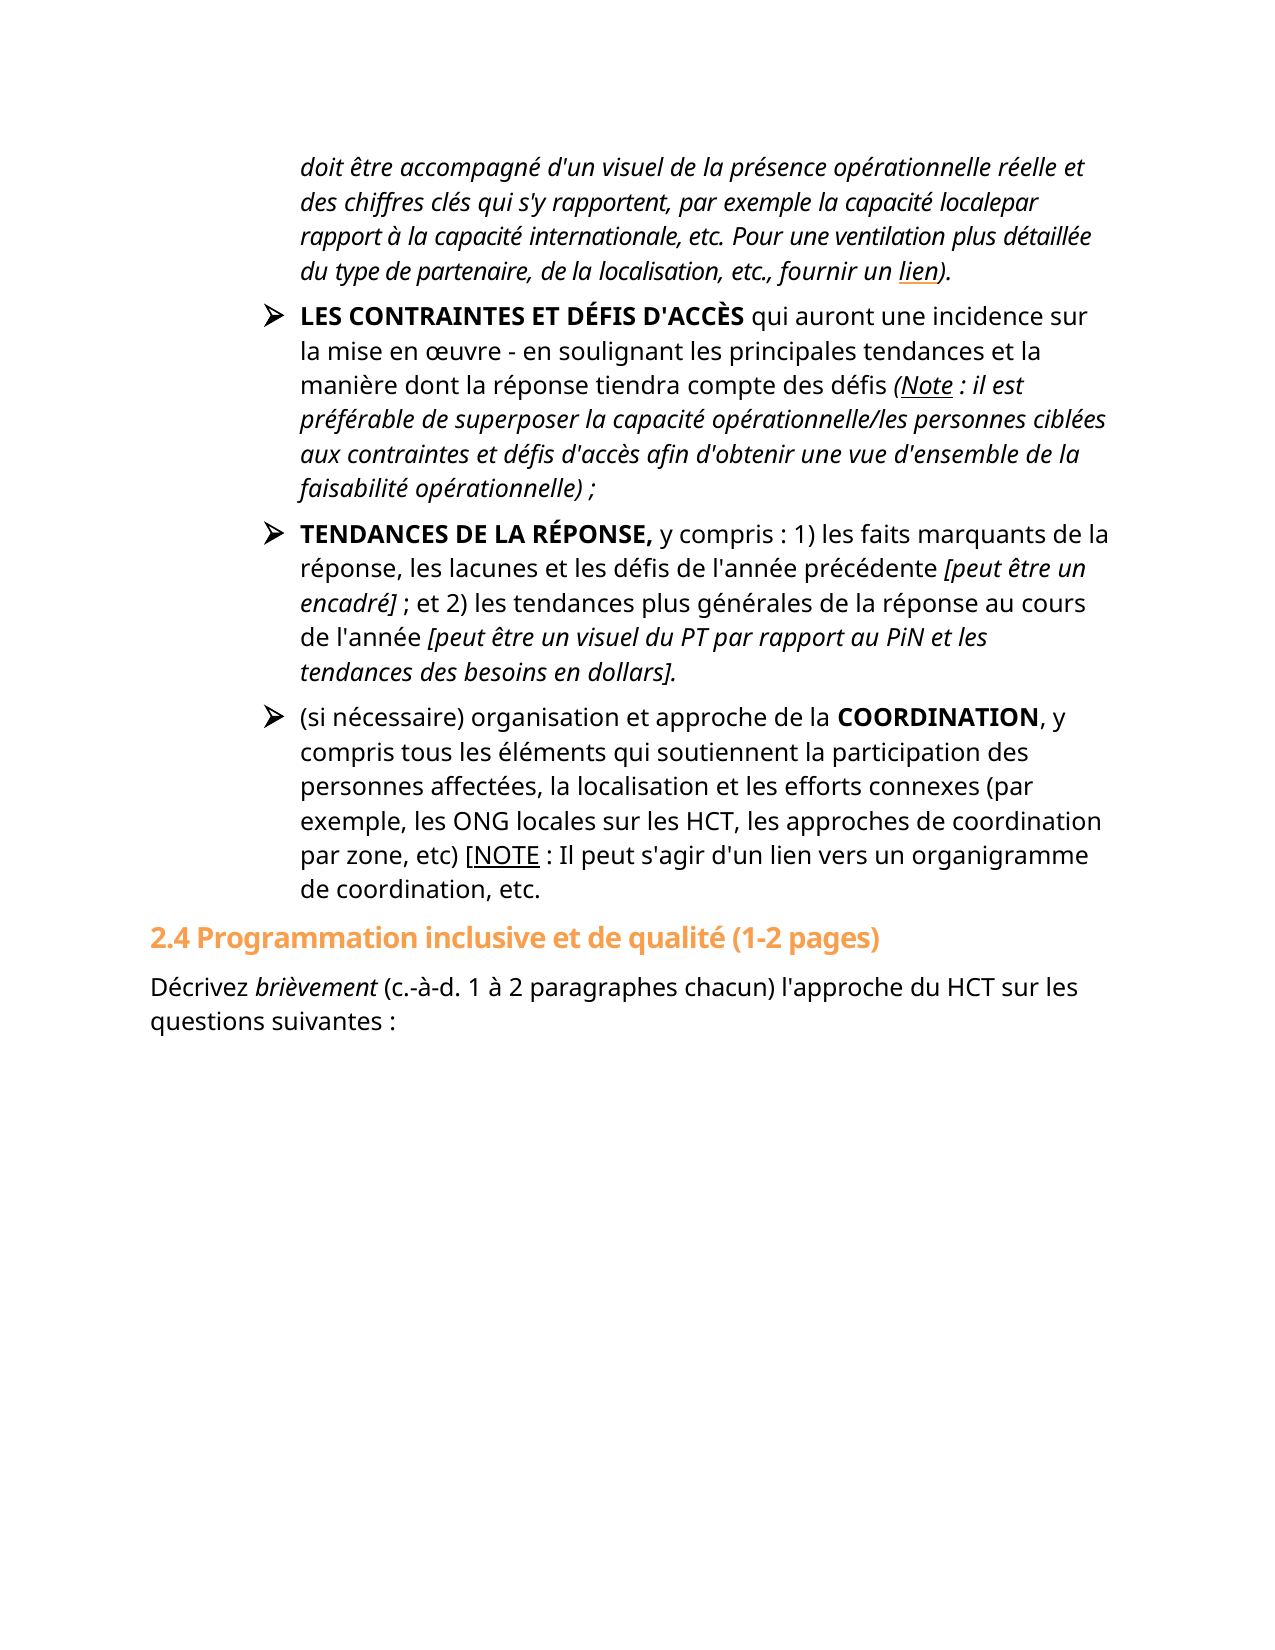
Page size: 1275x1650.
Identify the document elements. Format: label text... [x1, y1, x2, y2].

list (si nécessaire) organisation et approche de la COORDINATION, y compris tous les éléments qui soutiennent la participation des personnes affectées, la localisation et les efforts connexes (par exemple, les ONG locales sur les HCT, les approches de coordination par zone, etc) [NOTE : Il peut s'agir d'un lien vers un organigramme de coordination, etc. [262, 700, 1110, 906]
text Décrivez brièvement (c.-à-d. 1 à 2 paragraphes chacun) l'approche du HCT sur les questions suivantes : [150, 969, 1110, 1038]
list TENDANCES DE LA RÉPONSE, y compris : 1) les faits marquants de la réponse, les lacunes et les défis de l'année précédente [peut être un encadré] ; et 2) les tendances plus générales de la réponse au cours de l'année [peut être un visuel du PT par rapport au PiN et les tendances des besoins en dollars]. [262, 517, 1110, 688]
text 2.4 Programmation inclusive et de qualité (1-2 pages) [150, 918, 1110, 957]
list LES CONTRAINTES ET DÉFIS D'ACCÈS qui auront une incidence sur la mise en œuvre - en soulignant les principales tendances et la manière dont la réponse tiendra compte des défis (Note : il est préférable de superposer la capacité opérationnelle/les personnes ciblées aux contraintes et défis d'accès afin d'obtenir une vue d'ensemble de la faisabilité opérationnelle) ; [262, 299, 1110, 505]
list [262, 150, 1110, 287]
